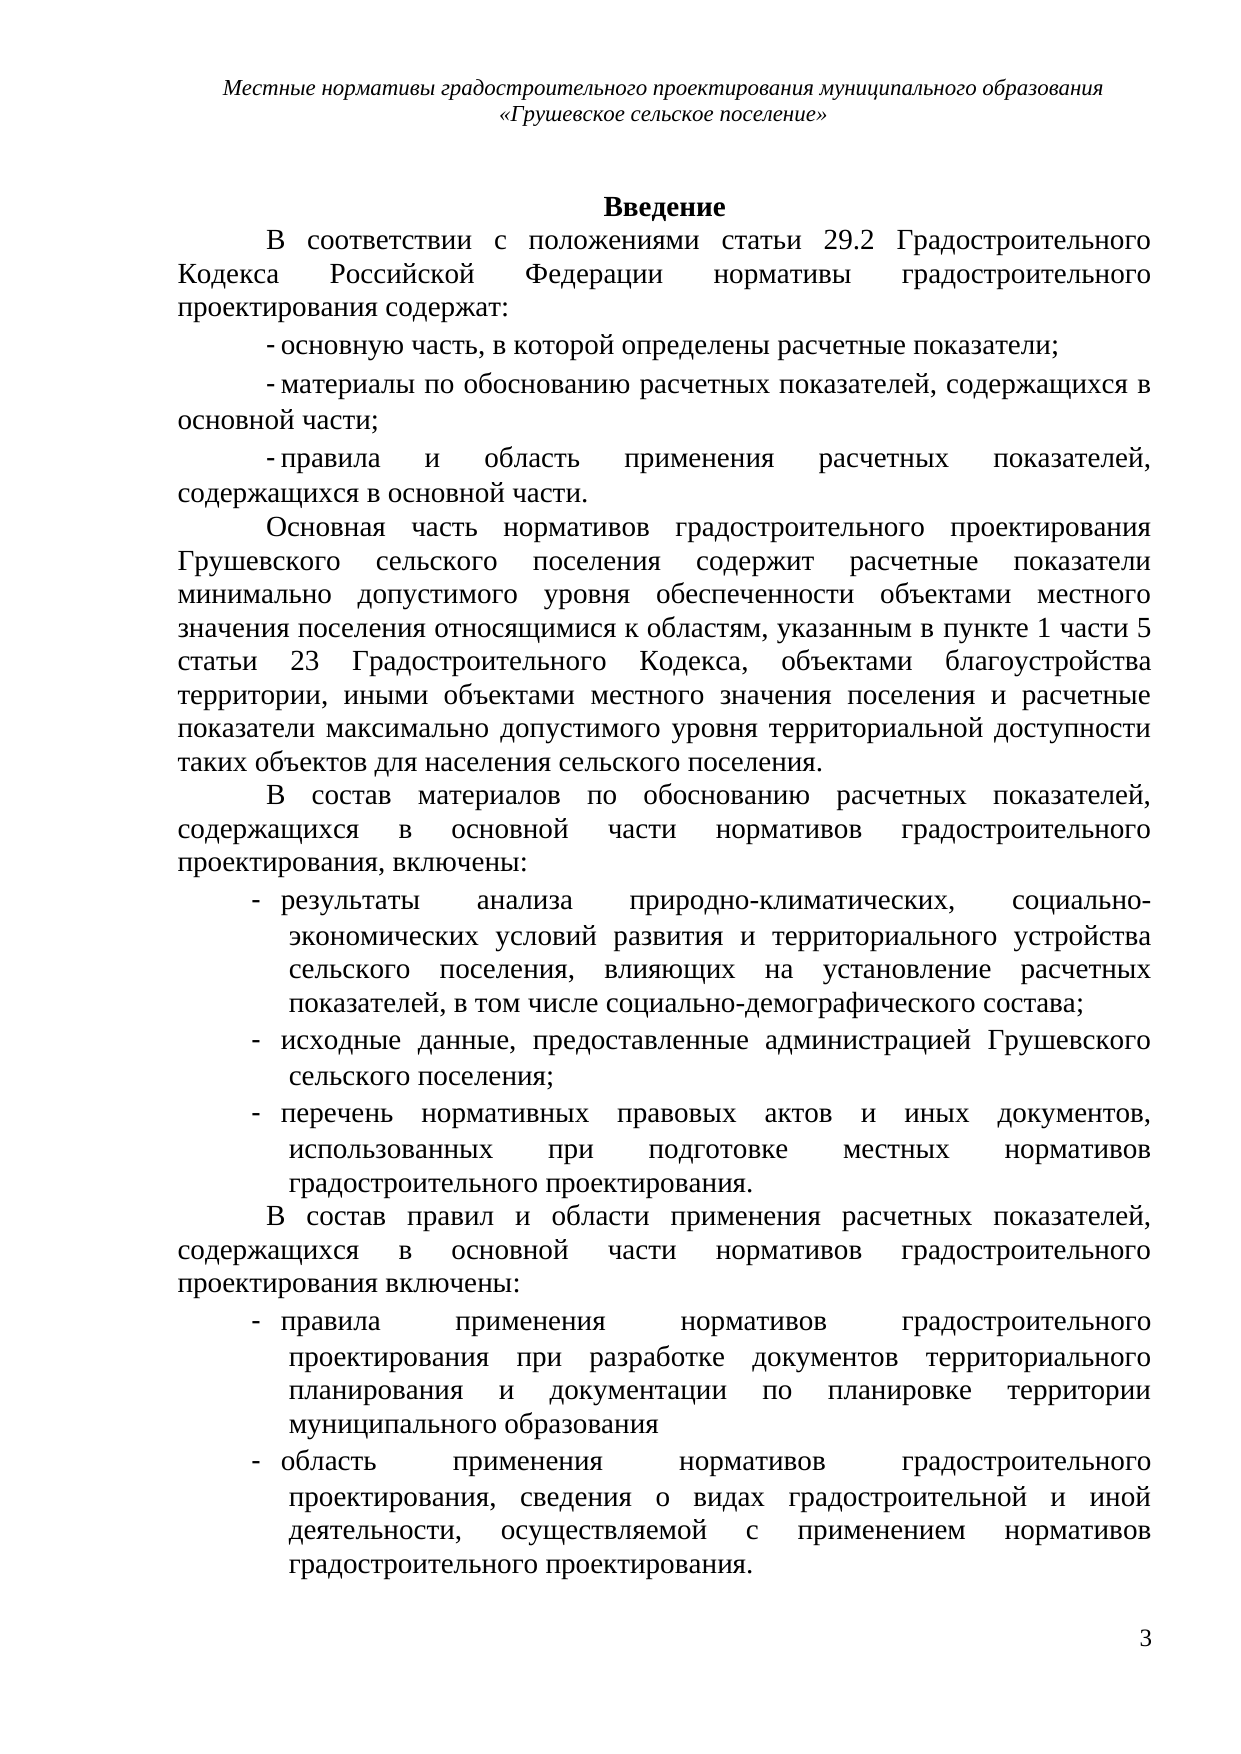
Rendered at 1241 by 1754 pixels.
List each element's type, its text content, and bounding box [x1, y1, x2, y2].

list перечень нормативных правовых актов и иных документов, использованных при подготовке местных нормативов градостроительного проектирования. [251, 1092, 1152, 1198]
text Основная часть нормативов градостроительного проектирования Грушевского сельского поселения содержит расчетные показатели минимально допустимого уровня обеспеченности объектами местного значения поселения относящимися к областям, указанным в пункте 1 части 5 статьи 23 Градостроительного Кодекса, объектами благоустройства территории, иными объектами местного значения поселения и расчетные показатели максимально допустимого уровня территориальной доступности таких объектов для населения сельского поселения. [177, 509, 1152, 777]
list правила и область применения расчетных показателей, содержащихся в основной части. [177, 436, 1152, 509]
text В соответствии с положениями статьи 29.2 Градостроительного Кодекса Российской Федерации нормативы градостроительного проектирования содержат: [177, 222, 1152, 323]
list исходные данные, предоставленные администрацией Грушевского сельского поселения; [251, 1018, 1152, 1092]
list правила применения нормативов градостроительного проектирования при разработке документов территориального планирования и документации по планировке территории муниципального образования [251, 1299, 1152, 1439]
text Введение [177, 189, 1152, 222]
text В состав правил и области применения расчетных показателей, содержащихся в основной части нормативов градостроительного проектирования включены: [177, 1198, 1152, 1299]
list основную часть, в которой определены расчетные показатели; [177, 323, 1152, 363]
list результаты анализа природно-климатических, социально-экономических условий развития и территориального устройства сельского поселения, влияющих на установление расчетных показателей, в том числе социально-демографического состава; [251, 878, 1152, 1018]
list материалы по обоснованию расчетных показателей, содержащихся в основной части; [177, 363, 1152, 436]
text В состав материалов по обоснованию расчетных показателей, содержащихся в основной части нормативов градостроительного проектирования, включены: [177, 777, 1152, 878]
list область применения нормативов градостроительного проектирования, сведения о видах градостроительной и иной деятельности, осуществляемой с применением нормативов градостроительного проектирования. [251, 1439, 1152, 1579]
